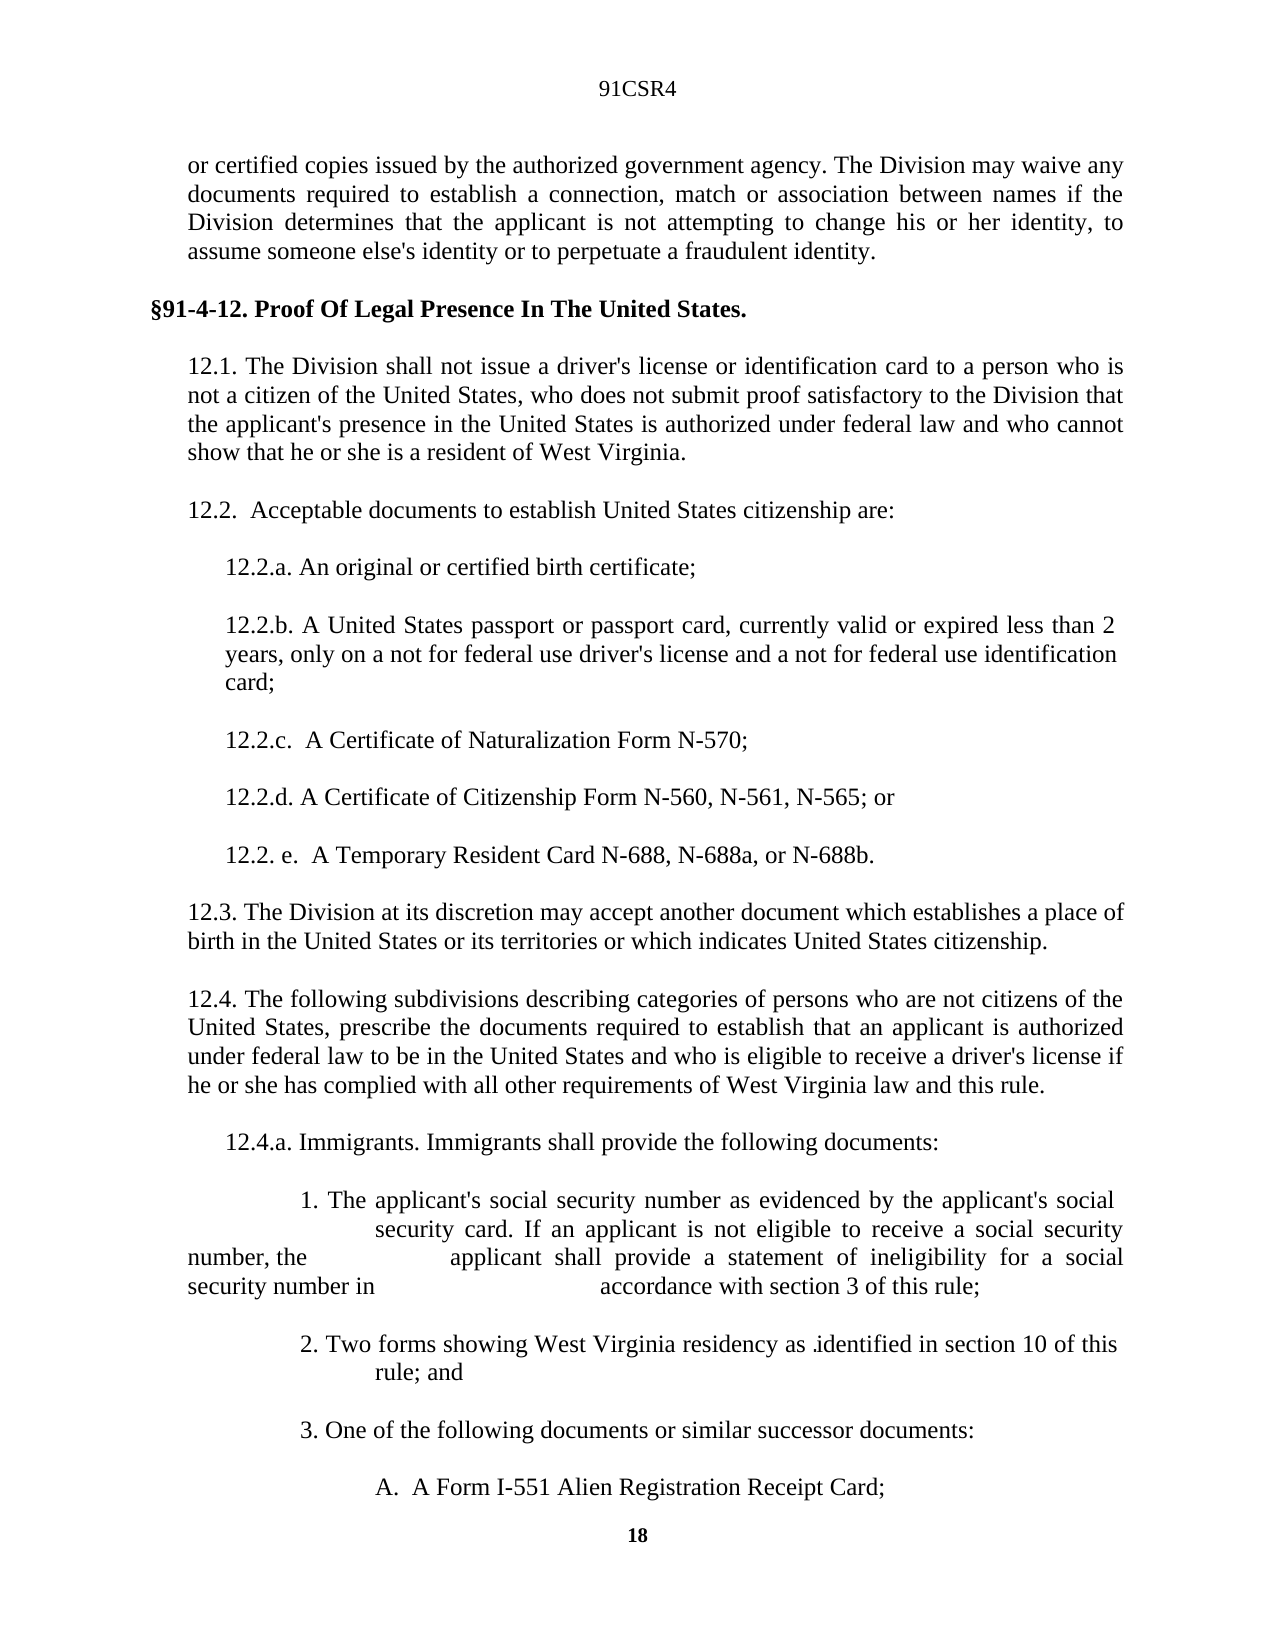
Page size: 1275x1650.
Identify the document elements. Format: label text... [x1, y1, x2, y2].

text A. A Form I-551 Alien Registration Receipt Card; [187, 1472, 1125, 1501]
text 1. The applicant's social security number as evidenced by the applicant's social security card. If an applicant is not eligible to receive a social security number, the applicant shall provide a statement of ineligibility for a social security number in accordance with section 3 of this rule; [187, 1185, 1125, 1300]
text 12.4. The following subdivisions describing categories of persons who are not citizens of the United States, prescribe the documents required to establish that an applicant is authorized under federal law to be in the United States and who is eligible to receive a driver's license if he or she has complied with all other requirements of West Virginia law and this rule. [187, 984, 1125, 1099]
text 12.2.b. A United States passport or passport card, currently valid or expired less than 2 years, only on a not for federal use driver's license and a not for federal use identification card; [187, 610, 1125, 696]
text 3. One of the following documents or similar successor documents: [187, 1415, 1125, 1444]
text 12.2.c. A Certificate of Naturalization Form N-570; [187, 725, 1125, 754]
text 12.4.a. Immigrants. Immigrants shall provide the following documents: [187, 1127, 1125, 1156]
text 2. Two forms showing West Virginia residency as identified in section 10 of this rule; and [187, 1329, 1125, 1386]
text 12.2.d. A Certificate of Citizenship Form N-560, N-561, N-565; or [187, 782, 1125, 811]
text 12.1. The Division shall not issue a driver's license or identification card to a person who is not a citizen of the United States, who does not submit proof satisfactory to the Division that the applicant's presence in the United States is authorized under federal law and who cannot show that he or she is a resident of West Virginia. [187, 351, 1125, 466]
text 12.2.a. An original or certified birth certificate; [187, 552, 1125, 581]
text 12.2. Acceptable documents to establish United States citizenship are: [187, 495, 1125, 524]
text §91-4-12. Proof Of Legal Presence In The United States. [150, 294, 1125, 322]
text 12.2. e. A Temporary Resident Card N-688, N-688a, or N-688b. [187, 840, 1125, 869]
text 12.3. The Division at its discretion may accept another document which establishes a place of birth in the United States or its territories or which indicates United States citizenship. [187, 897, 1125, 955]
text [187, 150, 1125, 265]
